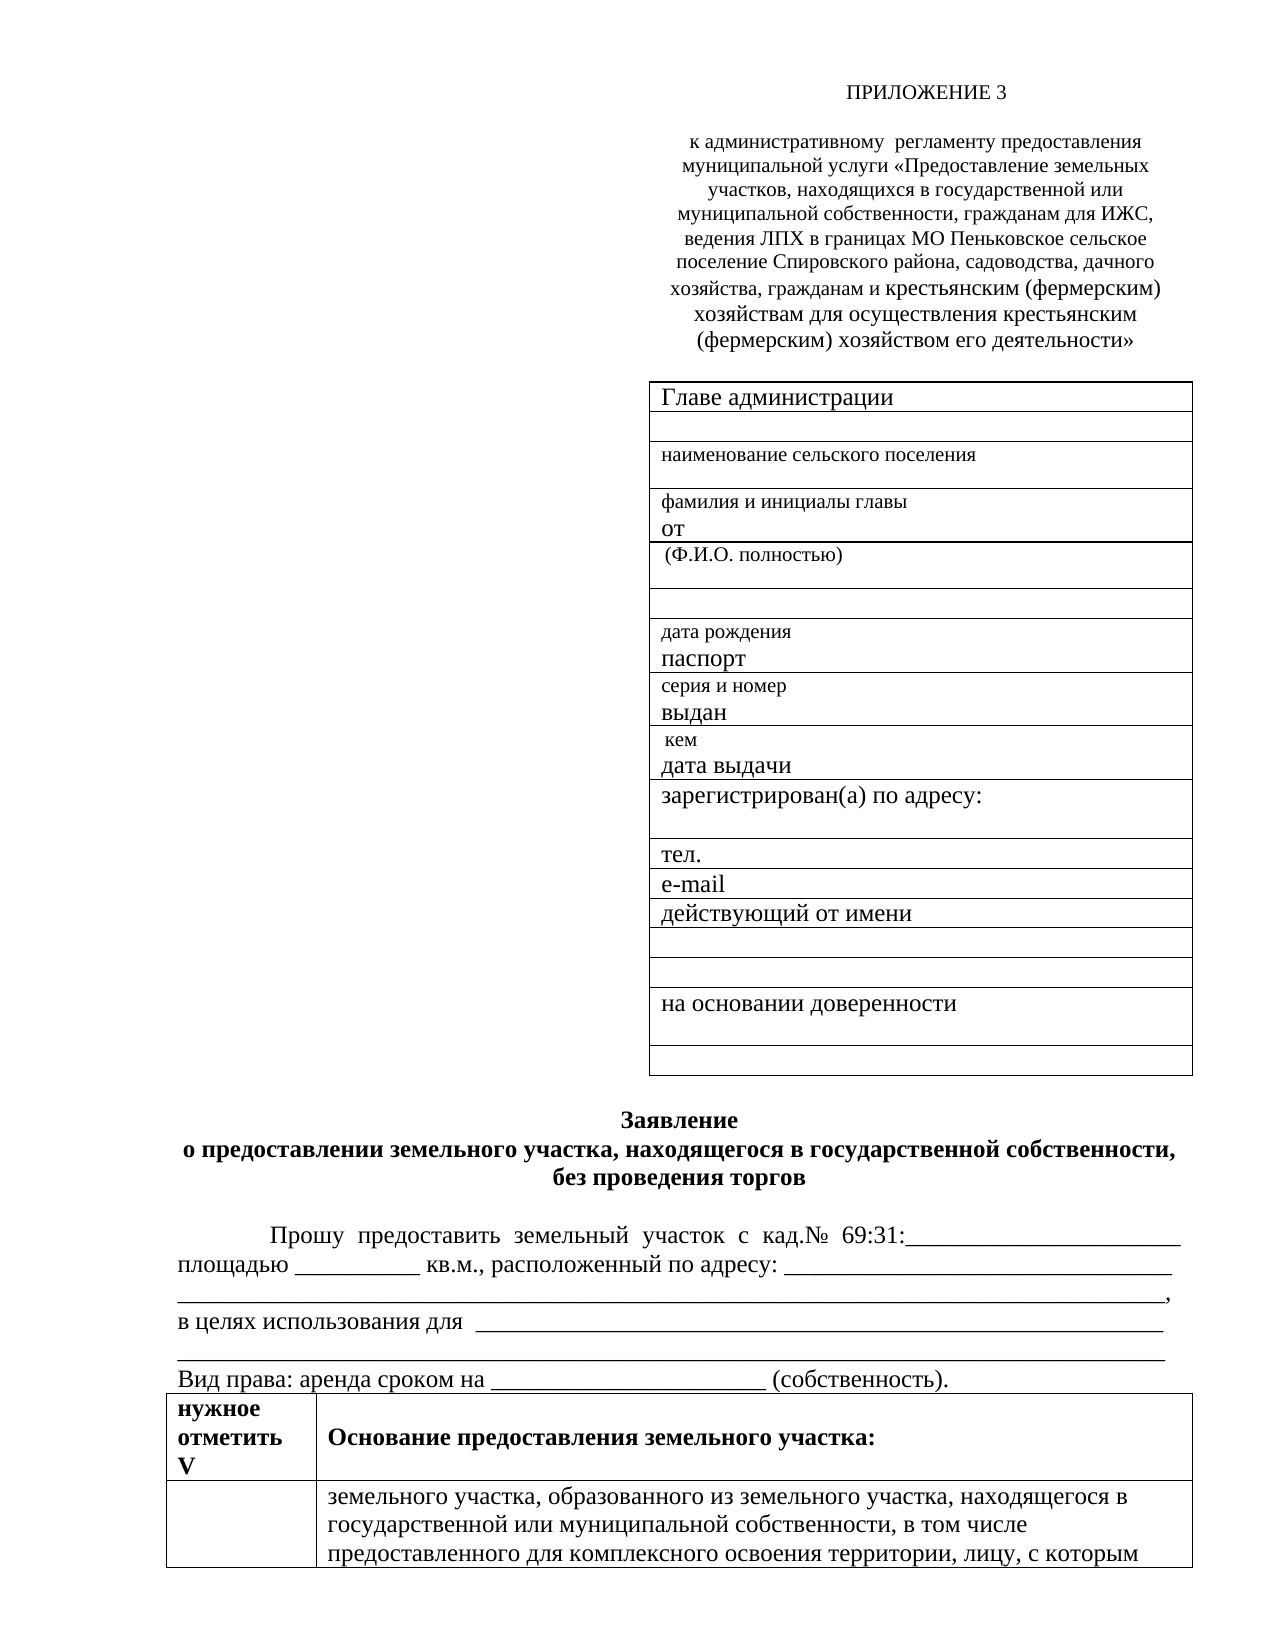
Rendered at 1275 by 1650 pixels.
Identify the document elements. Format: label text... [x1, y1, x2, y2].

text _______________________________________________________________________________ [177, 1335, 1181, 1364]
table_cell наименование сельского поселения [650, 442, 1192, 487]
table_cell зарегистрирован(а) по адресу: [650, 780, 1192, 838]
table_cell [650, 589, 1192, 618]
table_cell [650, 412, 1192, 441]
table_cell серия и номер выдан [650, 673, 1192, 725]
table_header Главе администрации [650, 383, 1192, 411]
text _______________________________________________________________________________, в целях использования для _______________________________________________________ [177, 1277, 1181, 1335]
table_cell e-mail [650, 869, 1192, 897]
text ПРИЛОЖЕНИЕ 3 [177, 80, 1181, 104]
text Прошу предоставить земельный участок с кад.№ 69:31:______________________ площадью __________ кв.м., расположенный по адресу: _______________________________ [177, 1220, 1181, 1277]
table_cell [650, 928, 1192, 957]
text без проведения торгов [177, 1162, 1181, 1191]
table_header Основание предоставления земельного участка: [317, 1394, 1192, 1480]
table_cell [650, 958, 1192, 987]
text Вид права: аренда сроком на ______________________ (собственность). [177, 1364, 1181, 1392]
table_cell [167, 1481, 316, 1567]
table_cell на основании доверенности [650, 988, 1192, 1045]
table_cell (Ф.И.О. полностью) [650, 543, 1192, 588]
table_cell тел. [650, 839, 1192, 868]
table_header нужное отметить V [167, 1394, 316, 1480]
table_cell [650, 1046, 1192, 1075]
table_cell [317, 1481, 1192, 1567]
table_cell дата рождения паспорт [650, 619, 1192, 672]
text Заявление [177, 1105, 1181, 1134]
table_cell действующий от имени [650, 899, 1192, 927]
table_cell фамилия и инициалы главы от [650, 489, 1192, 541]
text о предоставлении земельного участка, находящегося в государственной собственности, [177, 1134, 1181, 1162]
text муниципальной собственности, гражданам для ИЖС, ведения ЛПХ в границах МО Пеньковское сельское поселение Спировского района, садоводства, дачного хозяйства, гражданам и крестьянским (фермерским) хозяйствам для осуществления крестьянским (фермерским) хозяйством его деятельности» [650, 201, 1181, 353]
table_cell кем дата выдачи [650, 726, 1192, 779]
text к административному регламенту предоставления муниципальной услуги «Предоставление земельных участков, находящихся в государственной или [650, 129, 1181, 201]
